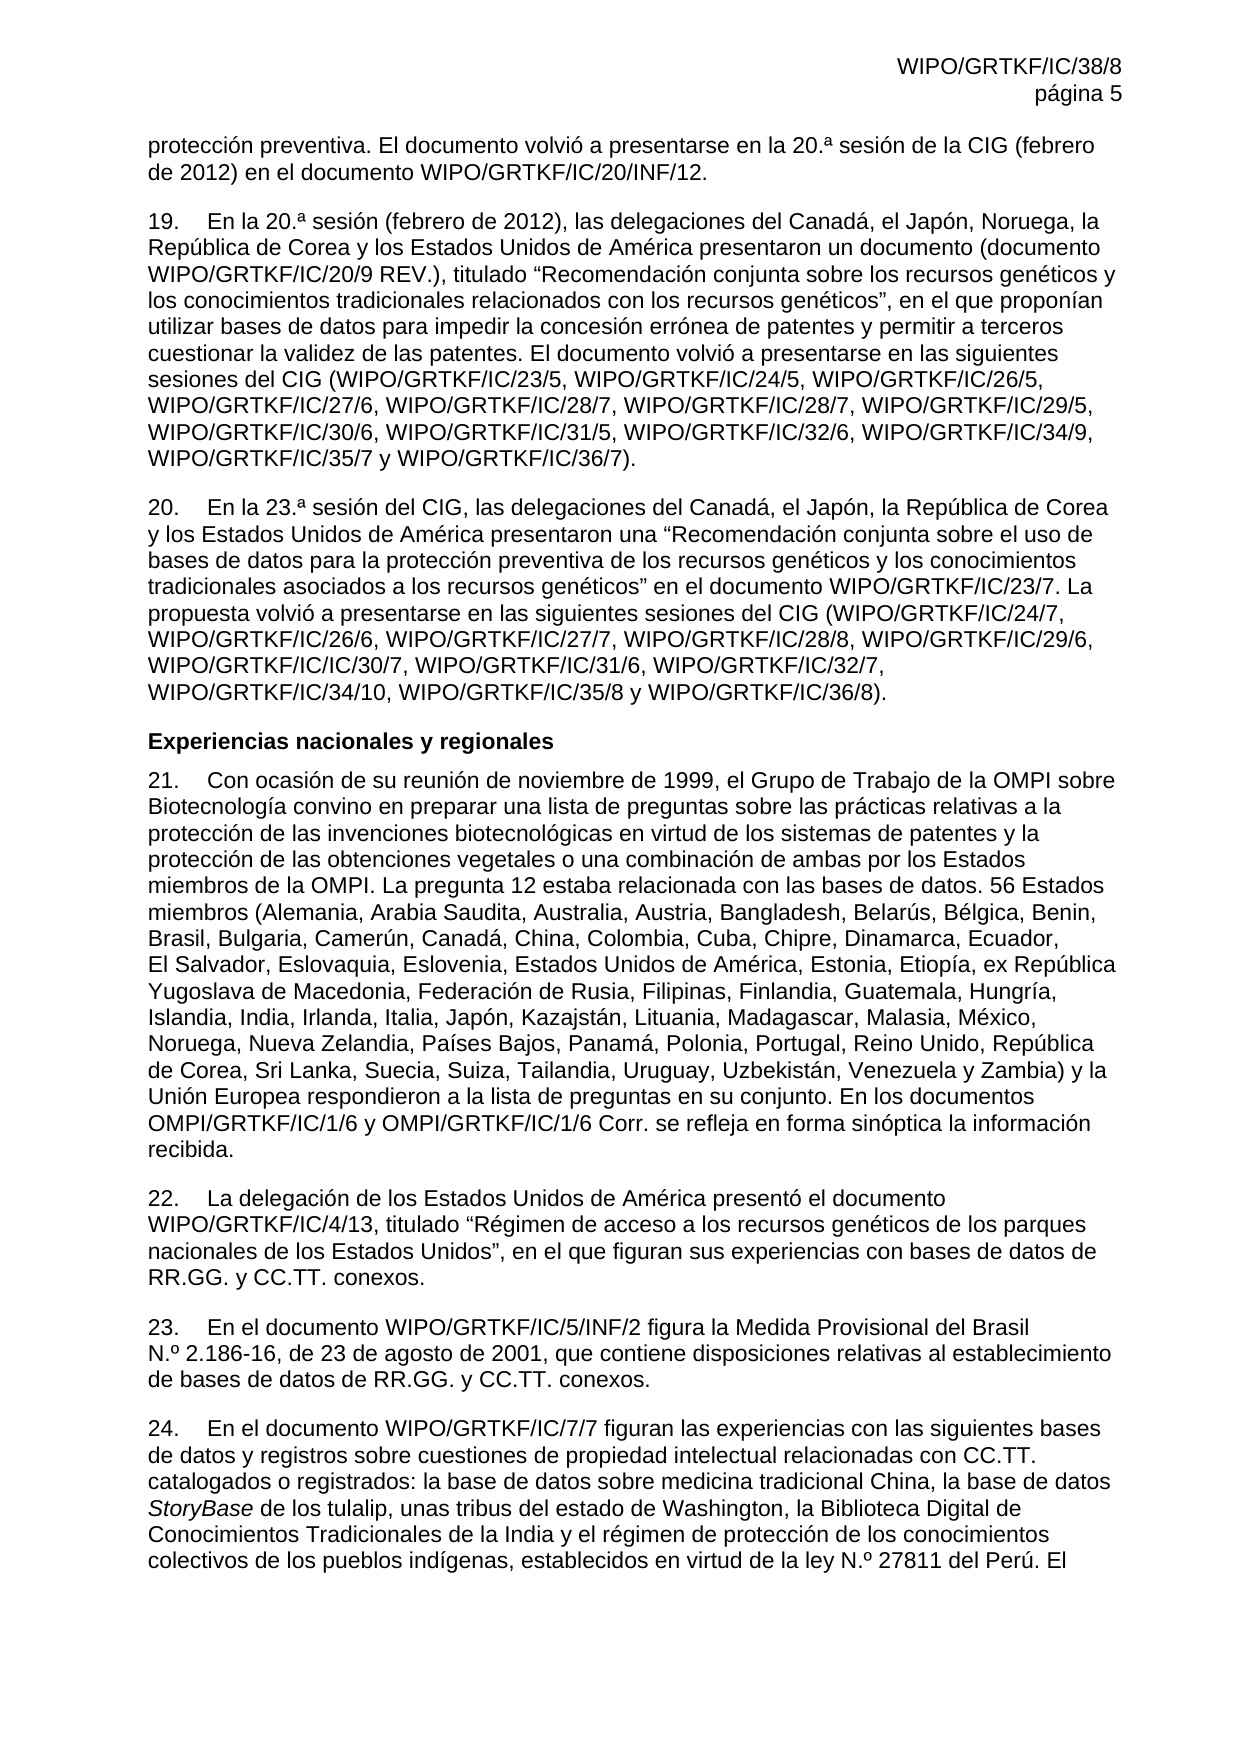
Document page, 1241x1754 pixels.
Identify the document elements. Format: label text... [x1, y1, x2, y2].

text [148, 1415, 1122, 1573]
text En la 23.ª sesión del CIG, las delegaciones del Canadá, el Japón, la República de Corea y los Estados Unidos de América presentaron una “Recomendación conjunta sobre el uso de bases de datos para la protección preventiva de los recursos genéticos y los conocimientos tradicionales asociados a los recursos genéticos” en el documento WIPO/GRTKF/IC/23/7. La propuesta volvió a presentarse en las siguientes sesiones del CIG (WIPO/GRTKF/IC/24/7, WIPO/GRTKF/IC/26/6, WIPO/GRTKF/IC/27/7, WIPO/GRTKF/IC/28/8, WIPO/GRTKF/IC/29/6, WIPO/GRTKF/IC/IC/30/7, WIPO/GRTKF/IC/31/6, WIPO/GRTKF/IC/32/7, WIPO/GRTKF/IC/34/10, WIPO/GRTKF/IC/35/8 y WIPO/GRTKF/IC/36/8). [148, 494, 1122, 705]
text Experiencias nacionales y regionales [148, 728, 1122, 754]
text En la 20.ª sesión (febrero de 2012), las delegaciones del Canadá, el Japón, Noruega, la República de Corea y los Estados Unidos de América presentaron un documento (documento WIPO/GRTKF/IC/20/9 REV.), titulado “Recomendación conjunta sobre los recursos genéticos y los conocimientos tradicionales relacionados con los recursos genéticos”, en el que proponían utilizar bases de datos para impedir la concesión errónea de patentes y permitir a terceros cuestionar la validez de las patentes. El documento volvió a presentarse en las siguientes sesiones del CIG (WIPO/GRTKF/IC/23/5, WIPO/GRTKF/IC/24/5, WIPO/GRTKF/IC/26/5, WIPO/GRTKF/IC/27/6, WIPO/GRTKF/IC/28/7, WIPO/GRTKF/IC/28/7, WIPO/GRTKF/IC/29/5, WIPO/GRTKF/IC/30/6, WIPO/GRTKF/IC/31/5, WIPO/GRTKF/IC/32/6, WIPO/GRTKF/IC/34/9, WIPO/GRTKF/IC/35/7 y WIPO/GRTKF/IC/36/7). [148, 208, 1122, 471]
text La delegación de los Estados Unidos de América presentó el documento WIPO/GRTKF/IC/4/13, titulado “Régimen de acceso a los recursos genéticos de los parques nacionales de los Estados Unidos”, en el que figuran sus experiencias con bases de datos de RR.GG. y CC.TT. conexos. [148, 1185, 1122, 1291]
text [148, 132, 1122, 185]
text En el documento WIPO/GRTKF/IC/5/INF/2 figura la Medida Provisional del Brasil N.º 2.186-16, de 23 de agosto de 2001, que contiene disposiciones relativas al establecimiento de bases de datos de RR.GG. y CC.TT. conexos. [148, 1313, 1122, 1392]
text Con ocasión de su reunión de noviembre de 1999, el Grupo de Trabajo de la OMPI sobre Biotecnología convino en preparar una lista de preguntas sobre las prácticas relativas a la protección de las invenciones biotecnológicas en virtud de los sistemas de patentes y la protección de las obtenciones vegetales o una combinación de ambas por los Estados miembros de la OMPI. La pregunta 12 estaba relacionada con las bases de datos. 56 Estados miembros (Alemania, Arabia Saudita, Australia, Austria, Bangladesh, Belarús, Bélgica, Benin, Brasil, Bulgaria, Camerún, Canadá, China, Colombia, Cuba, Chipre, Dinamarca, Ecuador, El Salvador, Eslovaquia, Eslovenia, Estados Unidos de América, Estonia, Etiopía, ex República Yugoslava de Macedonia, Federación de Rusia, Filipinas, Finlandia, Guatemala, Hungría, Islandia, India, Irlanda, Italia, Japón, Kazajstán, Lituania, Madagascar, Malasia, México, Noruega, Nueva Zelandia, Países Bajos, Panamá, Polonia, Portugal, Reino Unido, República de Corea, Sri Lanka, Suecia, Suiza, Tailandia, Uruguay, Uzbekistán, Venezuela y Zambia) y la Unión Europea respondieron a la lista de preguntas en su conjunto. En los documentos OMPI/GRTKF/IC/1/6 y OMPI/GRTKF/IC/1/6 Corr. se refleja en forma sinóptica la información recibida. [148, 767, 1122, 1162]
